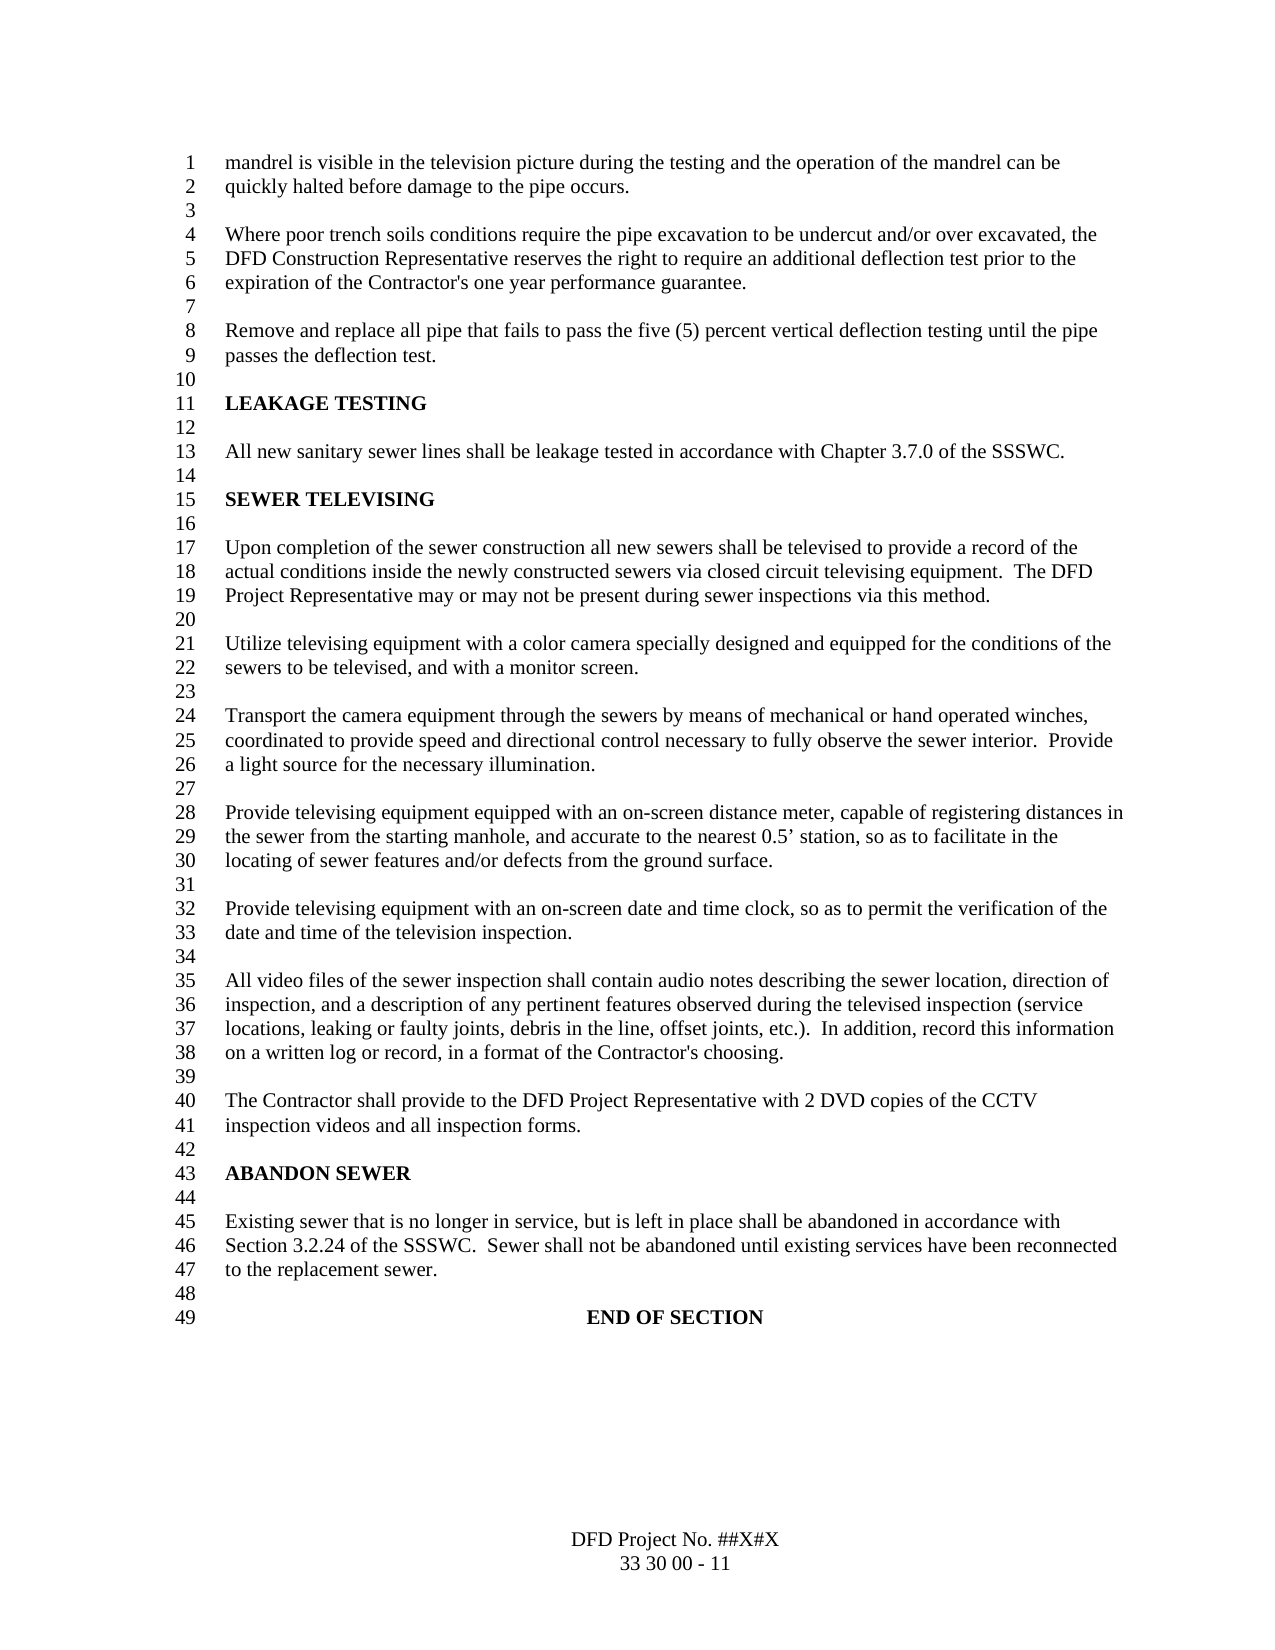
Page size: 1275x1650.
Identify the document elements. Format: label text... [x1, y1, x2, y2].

text LEAKAGE TESTING [225, 391, 1125, 415]
text SEWER TELEVISING [225, 487, 1125, 511]
text END OF SECTION [225, 1305, 1125, 1329]
text Provide televising equipment with an on-screen date and time clock, so as to permit the verification of the date and time of the television inspection. [225, 896, 1125, 944]
text Upon completion of the sewer construction all new sewers shall be televised to provide a record of the actual conditions inside the newly constructed sewers via closed circuit televising equipment. The DFD Project Representative may or may not be present during sewer inspections via this method. [225, 535, 1125, 607]
text All video files of the sewer inspection shall contain audio notes describing the sewer location, direction of inspection, and a description of any pertinent features observed during the televised inspection (service locations, leaking or faulty joints, debris in the line, offset joints, etc.). In addition, record this information on a written log or record, in a format of the Contractor's choosing. [225, 968, 1125, 1064]
text Remove and replace all pipe that fails to pass the five (5) percent vertical deflection testing until the pipe passes the deflection test. [225, 318, 1125, 367]
text The Contractor shall provide to the DFD Project Representative with 2 DVD copies of the CCTV inspection videos and all inspection forms. [225, 1088, 1125, 1137]
text Utilize televising equipment with a color camera specially designed and equipped for the conditions of the sewers to be televised, and with a monitor screen. [225, 631, 1125, 679]
text ABANDON SEWER [225, 1161, 1125, 1185]
text All new sanitary sewer lines shall be leakage tested in accordance with Chapter 3.7.0 of the SSSWC. [225, 439, 1125, 463]
text Provide televising equipment equipped with an on-screen distance meter, capable of registering distances in the sewer from the starting manhole, and accurate to the nearest 0.5’ station, so as to facilitate in the locating of sewer features and/or defects from the ground surface. [225, 800, 1125, 872]
text Where poor trench soils conditions require the pipe excavation to be undercut and/or over excavated, the DFD Construction Representative reserves the right to require an additional deflection test prior to the expiration of the Contractor's one year performance guarantee. [225, 222, 1125, 294]
text Transport the camera equipment through the sewers by means of mechanical or hand operated winches, coordinated to provide speed and directional control necessary to fully observe the sewer interior. Provide a light source for the necessary illumination. [225, 703, 1125, 776]
text Existing sewer that is no longer in service, but is left in place shall be abandoned in accordance with Section 3.2.24 of the SSSWC. Sewer shall not be abandoned until existing services have been reconnected to the replacement sewer. [225, 1209, 1125, 1281]
